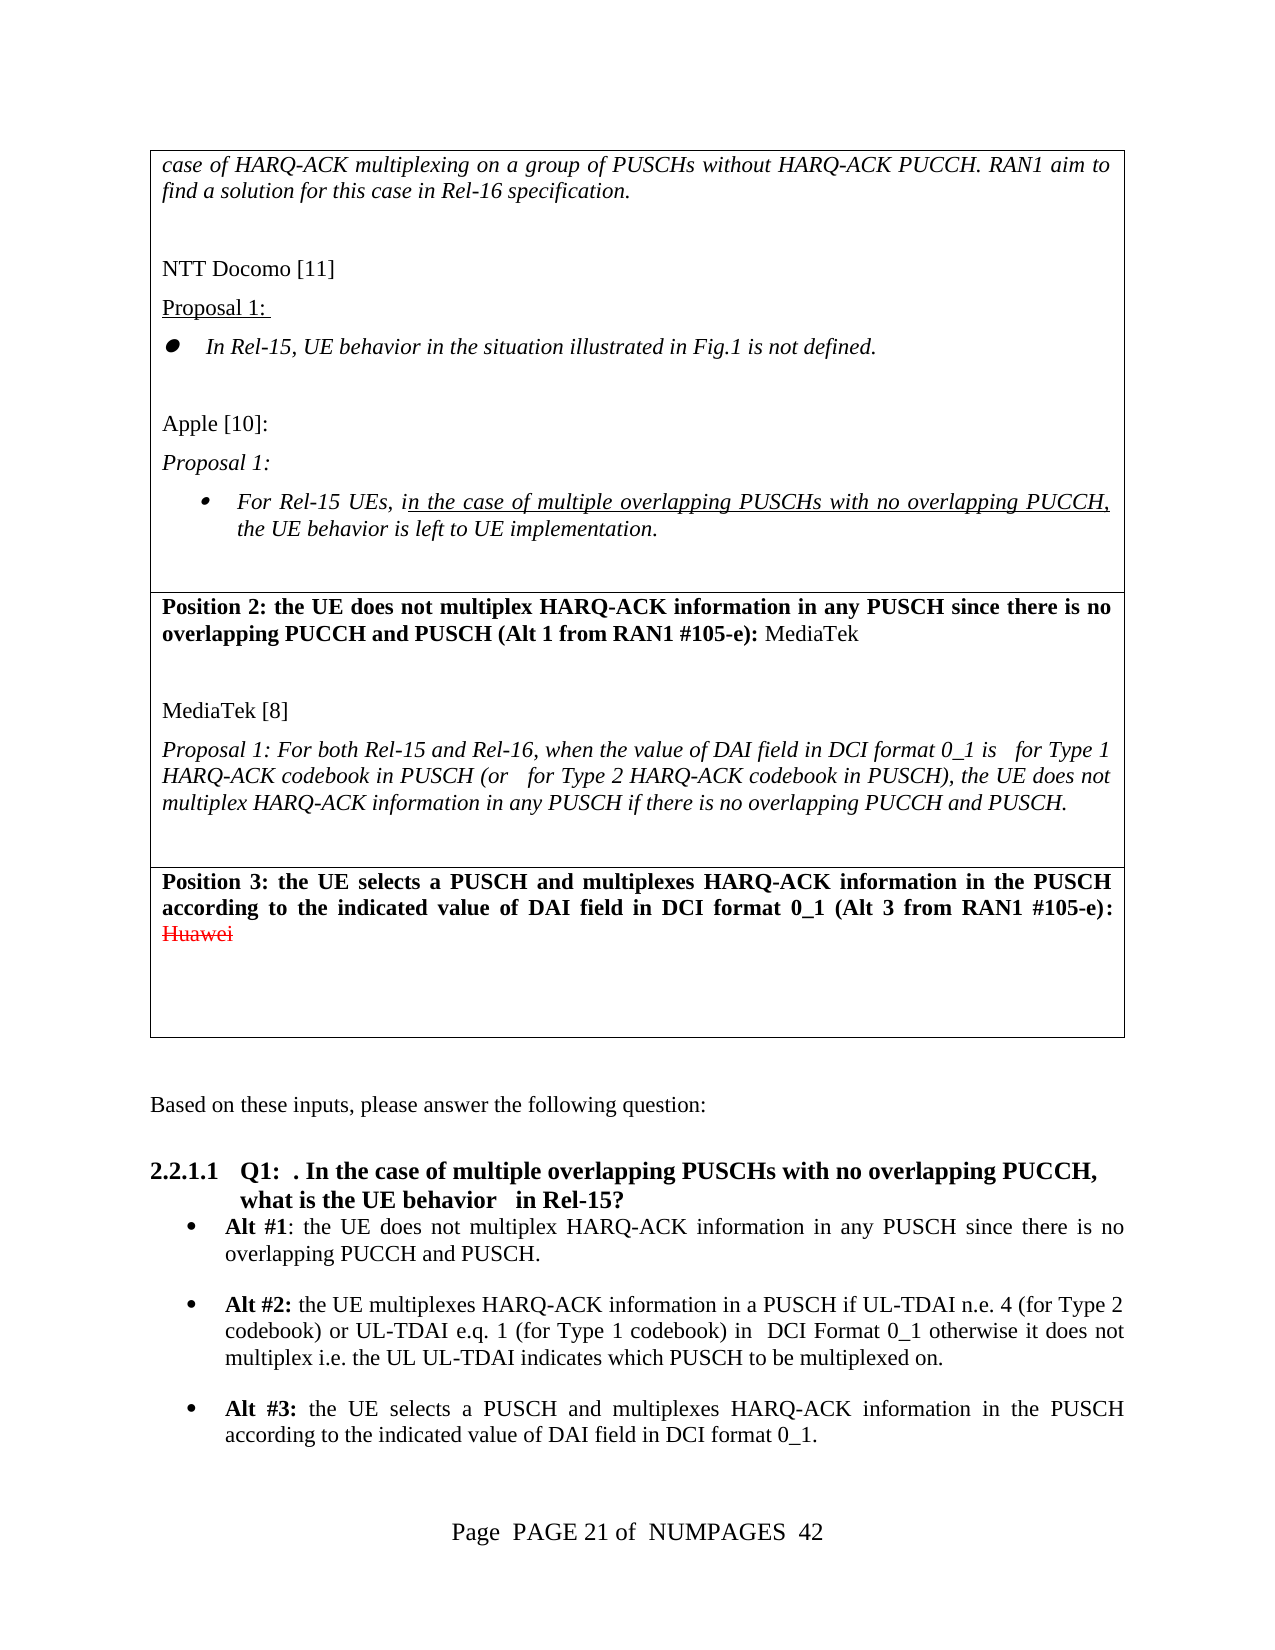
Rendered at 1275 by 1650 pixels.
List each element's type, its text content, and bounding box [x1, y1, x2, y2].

list Alt #1: the UE does not multiplex HARQ-ACK information in any PUSCH since there is no overlapping PUCCH and PUSCH. [187, 1213, 1125, 1266]
table_cell Position 3: the UE selects a PUSCH and multiplexes HARQ-ACK information in the PUSCH according to the indicated value of DAI field in DCI format 0_1 (Alt 3 from RAN1 #105-e): Huawei [151, 868, 1124, 1037]
table_cell Position 2: the UE does not multiplex HARQ-ACK information in any PUSCH since there is no overlapping PUCCH and PUSCH (Alt 1 from RAN1 #105-e): MediaTek MediaTek [8] Proposal 1: For both Rel-15 and Rel-16, when the value of DAI field in DCI format 0_1 is for Type 1 HARQ-ACK codebook in PUSCH (or for Type 2 HARQ-ACK codebook in PUSCH), the UE does not multiplex HARQ-ACK information in any PUSCH if there is no overlapping PUCCH and PUSCH. [151, 593, 1124, 867]
text Based on these inputs, please answer the following question: [150, 1091, 1125, 1117]
list Alt #2: the UE multiplexes HARQ-ACK information in a PUSCH if UL-TDAI n.e. 4 (for Type 2 codebook) or UL-TDAI e.q. 1 (for Type 1 codebook) in DCI Format 0_1 otherwise it does not multiplex i.e. the UL UL-TDAI indicates which PUSCH to be multiplexed on. [187, 1291, 1125, 1370]
list Alt #3: the UE selects a PUSCH and multiplexes HARQ-ACK information in the PUSCH according to the indicated value of DAI field in DCI format 0_1. [187, 1395, 1125, 1448]
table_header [151, 151, 1124, 592]
subtitle Q1: . In the case of multiple overlapping PUSCHs with no overlapping PUCCH, what is the UE behavior in Rel-15? [150, 1156, 1125, 1213]
